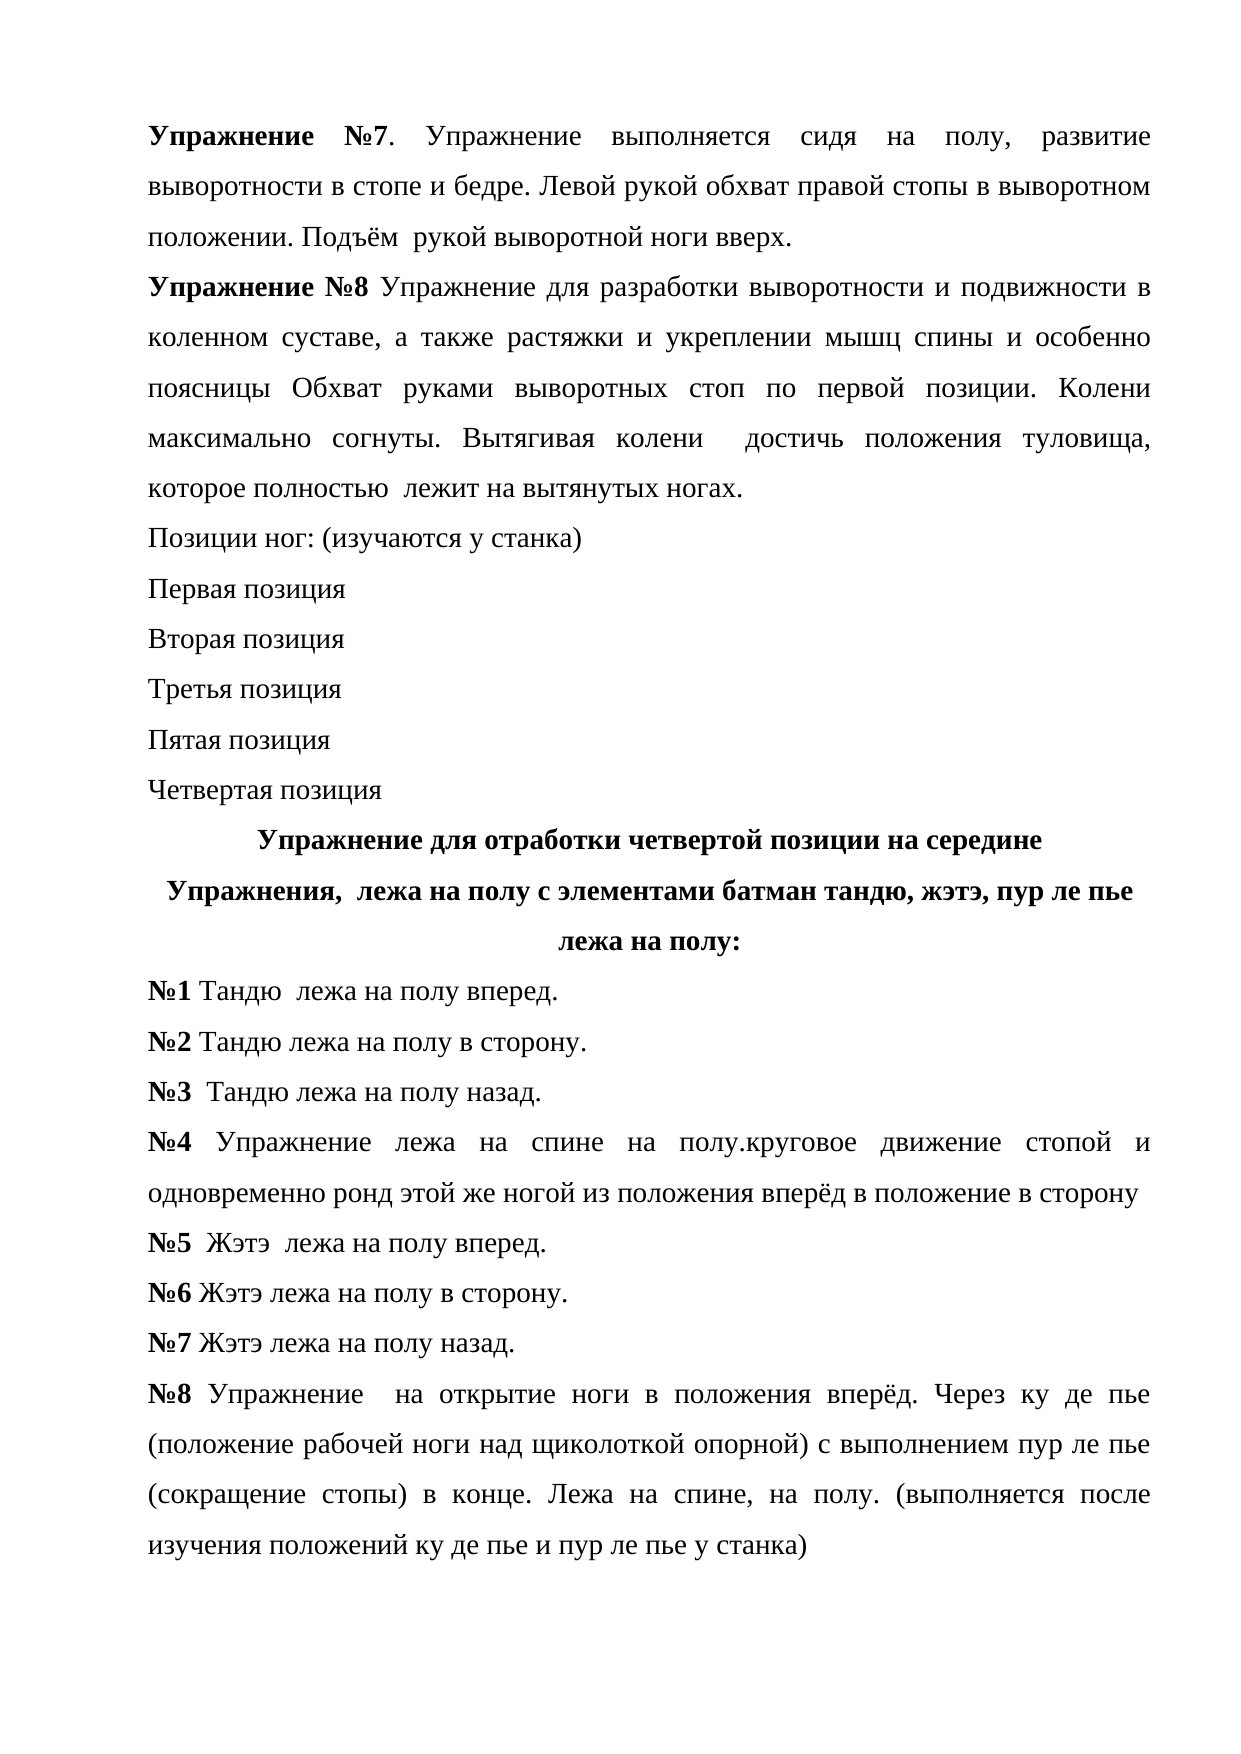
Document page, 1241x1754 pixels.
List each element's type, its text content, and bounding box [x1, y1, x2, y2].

list Позиции ног: (изучаются у станка) [148, 521, 1152, 554]
text №4 Упражнение лежа на спине на полу.круговое движение стопой и одновременно ронд этой же ногой из положения вперёд в положение в сторону [148, 1124, 1152, 1208]
text Упражнения, лежа на полу с элементами батман тандю, жэтэ, пур ле пье лежа на полу: [148, 873, 1152, 957]
text №3 Тандю лежа на полу назад. [148, 1074, 1152, 1108]
text №8 Упражнение на открытие ноги в положения вперёд. Через ку де пье (положение рабочей ноги над щиколоткой опорной) с выполнением пур ле пье (сокращение стопы) в конце. Лежа на спине, на полу. (выполняется после изучения положений ку де пье и пур ле пье у станка) [148, 1376, 1152, 1560]
list Четвертая позиция [148, 772, 1152, 806]
list Упражнение №8 Упражнение для разработки выворотности и подвижности в коленном суставе, а также растяжки и укреплении мышц спины и особенно поясницы Обхват руками выворотных стоп по первой позиции. Колени максимально согнуты. Вытягивая колени достичь положения туловища, которое полностью лежит на вытянутых ногах. [148, 269, 1152, 504]
list Упражнение для отработки четвертой позиции на середине [148, 822, 1152, 856]
text №1 Тандю лежа на полу вперед. [148, 973, 1152, 1007]
list Первая позиция [148, 571, 1152, 604]
list Третья позиция [148, 672, 1152, 705]
text №2 Тандю лежа на полу в сторону. [148, 1024, 1152, 1057]
text №6 Жэтэ лежа на полу в сторону. [148, 1275, 1152, 1309]
list Упражнение №7. Упражнение выполняется сидя на полу, развитие выворотности в стопе и бедре. Левой рукой обхват правой стопы в выворотном положении. Подъём рукой выворотной ноги вверх. [148, 118, 1152, 252]
text №7 Жэтэ лежа на полу назад. [148, 1326, 1152, 1359]
text №5 Жэтэ лежа на полу вперед. [148, 1225, 1152, 1258]
list Вторая позиция [148, 621, 1152, 655]
list Пятая позиция [148, 722, 1152, 755]
